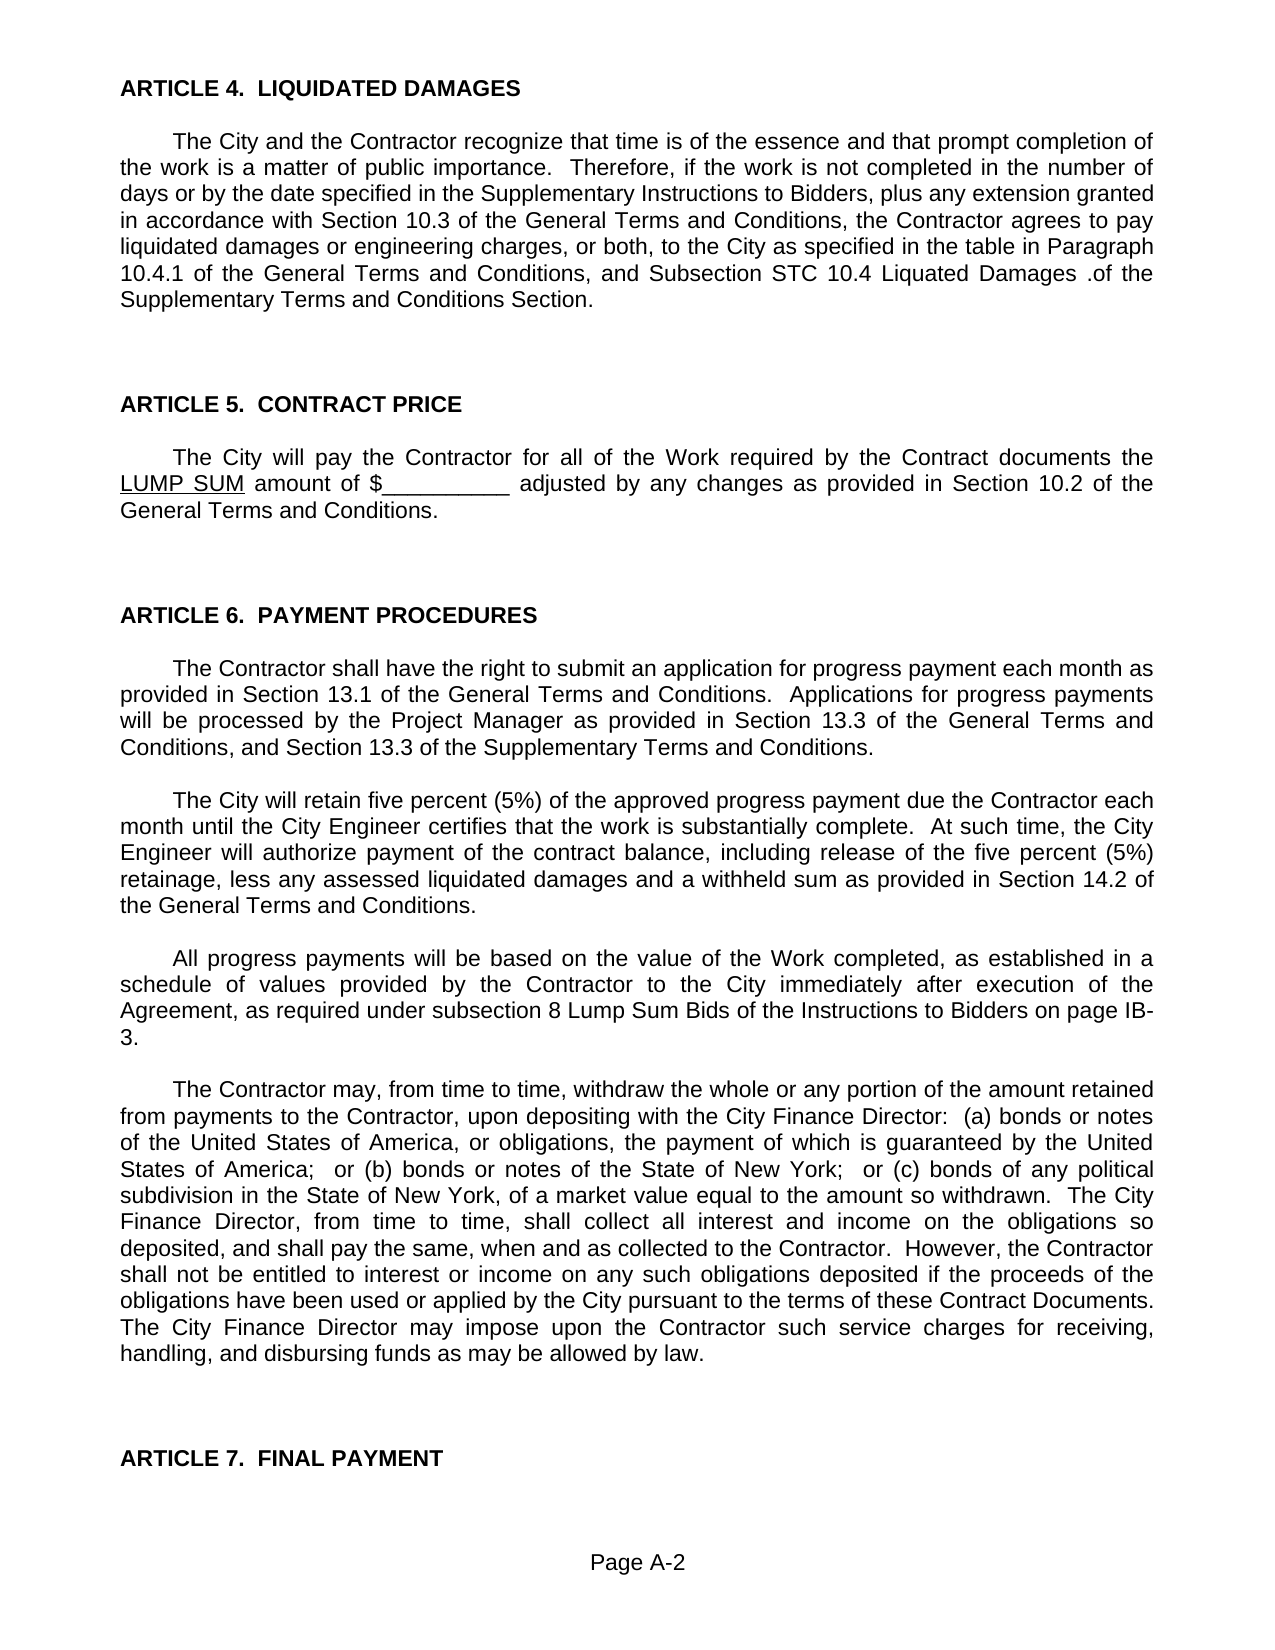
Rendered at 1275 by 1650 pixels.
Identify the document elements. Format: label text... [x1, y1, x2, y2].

text ARTICLE 4. LIQUIDATED DAMAGES [120, 75, 1155, 101]
text ARTICLE 5. CONTRACT PRICE [120, 391, 1155, 418]
text All progress payments will be based on the value of the Work completed, as established in a schedule of values provided by the Contractor to the City immediately after execution of the Agreement, as required under subsection 8 Lump Sum Bids of the Instructions to Bidders on page IB-3. [120, 945, 1155, 1050]
text The City will retain five percent (5%) of the approved progress payment due the Contractor each month until the City Engineer certifies that the work is substantially complete. At such time, the City Engineer will authorize payment of the contract balance, including release of the five percent (5%) retainage, less any assessed liquidated damages and a withheld sum as provided in Section 14.2 of the General Terms and Conditions. [120, 787, 1155, 918]
text The Contractor shall have the right to submit an application for progress payment each month as provided in Section 13.1 of the General Terms and Conditions. Applications for progress payments will be processed by the Project Manager as provided in Section 13.3 of the General Terms and Conditions, and Section 13.3 of the Supplementary Terms and Conditions. [120, 655, 1155, 760]
text The City and the Contractor recognize that time is of the essence and that prompt completion of the work is a matter of public importance. Therefore, if the work is not completed in the number of days or by the date specified in the Supplementary Instructions to Bidders, plus any extension granted in accordance with Section 10.3 of the General Terms and Conditions, the Contractor agrees to pay liquidated damages or engineering charges, or both, to the City as specified in the table in Paragraph 10.4.1 of the General Terms and Conditions, and Subsection STC 10.4 Liquated Damages .of the Supplementary Terms and Conditions Section. [120, 128, 1155, 312]
text The City will pay the Contractor for all of the Work required by the Contract documents the LUMP SUM amount of $__________ adjusted by any changes as provided in Section 10.2 of the General Terms and Conditions. [120, 444, 1155, 523]
text The Contractor may, from time to time, withdraw the whole or any portion of the amount retained from payments to the Contractor, upon depositing with the City Finance Director: (a) bonds or notes of the United States of America, or obligations, the payment of which is guaranteed by the United States of America; or (b) bonds or notes of the State of New York; or (c) bonds of any political subdivision in the State of New York, of a market value equal to the amount so withdrawn. The City Finance Director, from time to time, shall collect all interest and income on the obligations so deposited, and shall pay the same, when and as collected to the Contractor. However, the Contractor shall not be entitled to interest or income on any such obligations deposited if the proceeds of the obligations have been used or applied by the City pursuant to the terms of these Contract Documents. The City Finance Director may impose upon the Contractor such service charges for receiving, handling, and disbursing funds as may be allowed by law. [120, 1076, 1155, 1366]
text ARTICLE 7. FINAL PAYMENT [120, 1445, 1155, 1472]
text ARTICLE 6. PAYMENT PROCEDURES [120, 602, 1155, 628]
